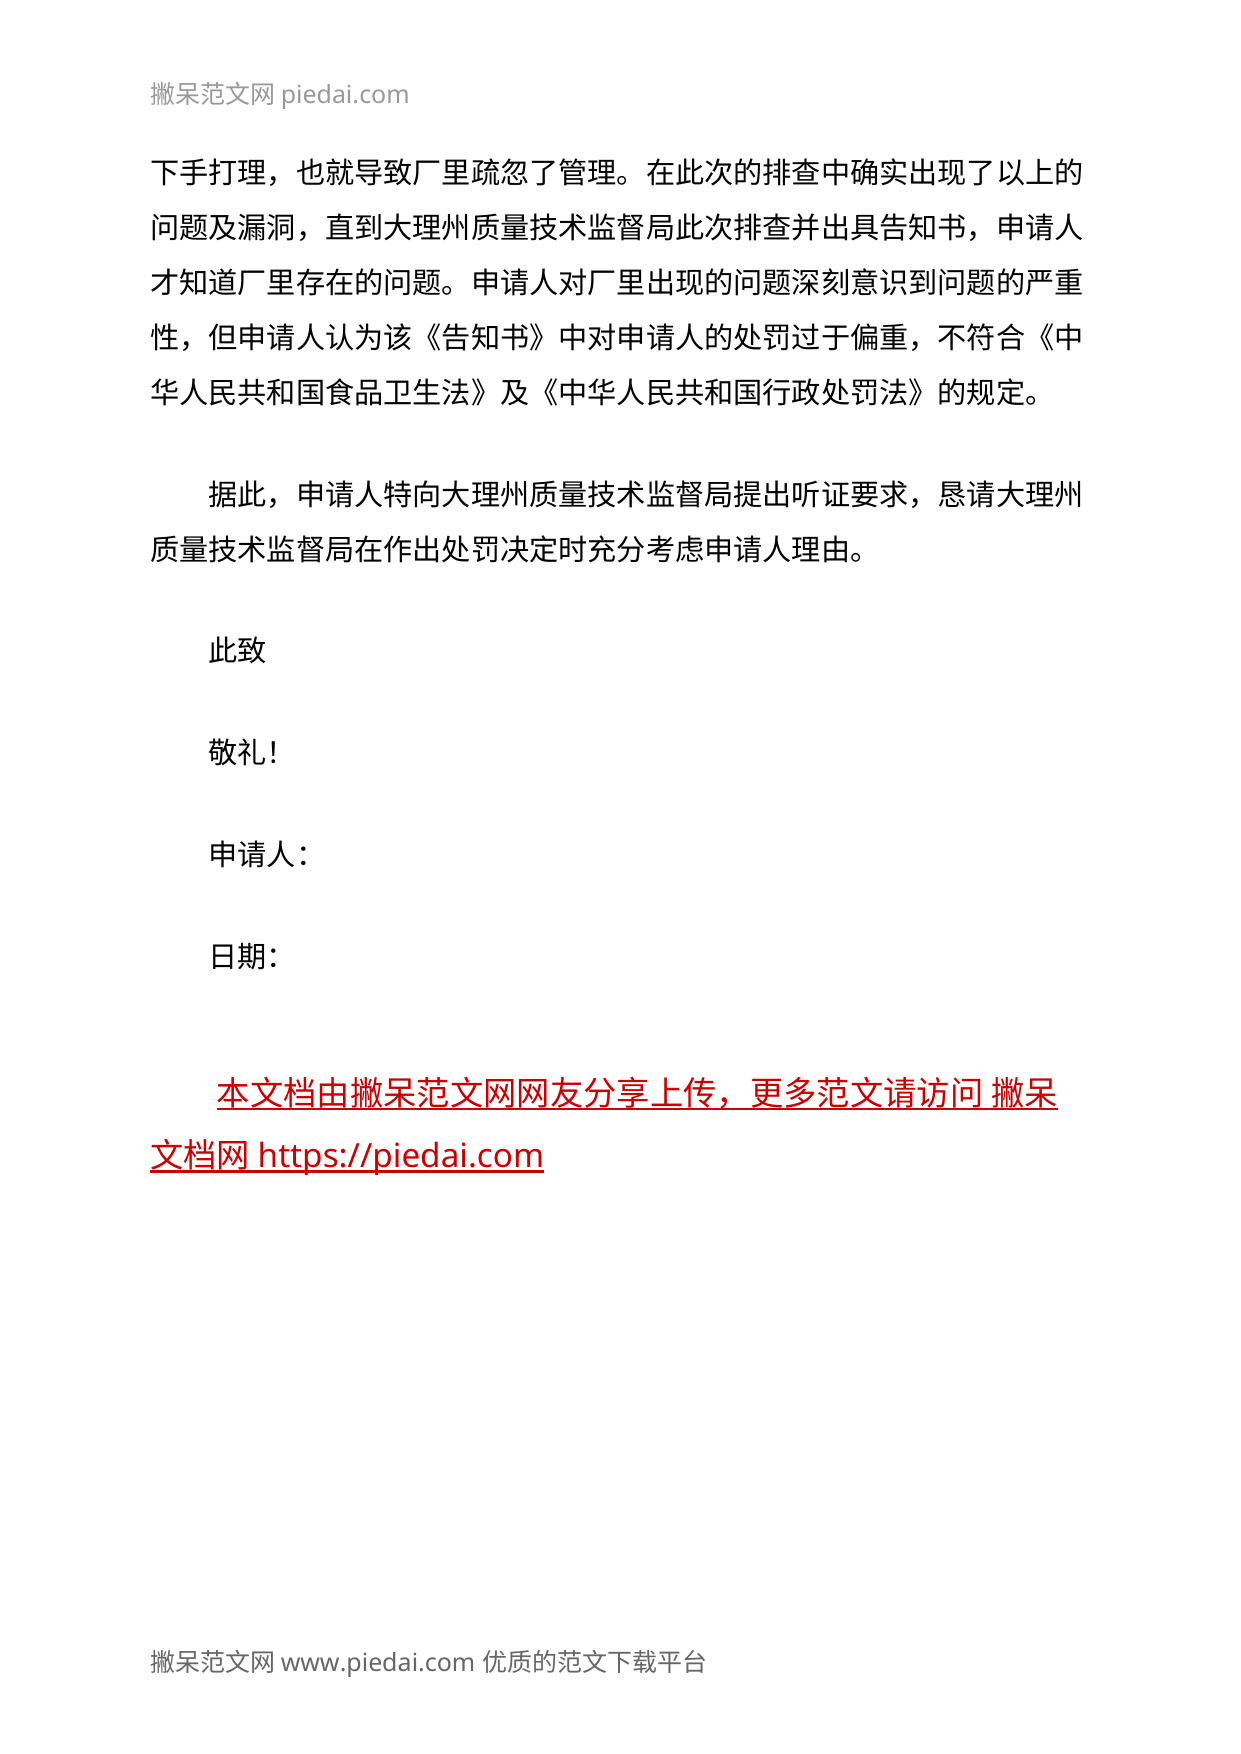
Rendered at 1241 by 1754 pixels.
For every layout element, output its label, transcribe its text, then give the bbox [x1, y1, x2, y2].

text 本文档由撇呆范文网网友分享上传，更多范文请访问 撇呆文档网 https://piedai.com [150, 1066, 1090, 1177]
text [150, 150, 1090, 412]
text 据此，申请人特向大理州质量技术监督局提出听证要求，恳请大理州质量技术监督局在作出处罚决定时充分考虑申请人理由。 [150, 471, 1090, 568]
text 日期： [150, 933, 1090, 976]
text 敬礼！ [150, 730, 1090, 772]
text 申请人： [150, 832, 1090, 874]
text 此致 [150, 628, 1090, 670]
